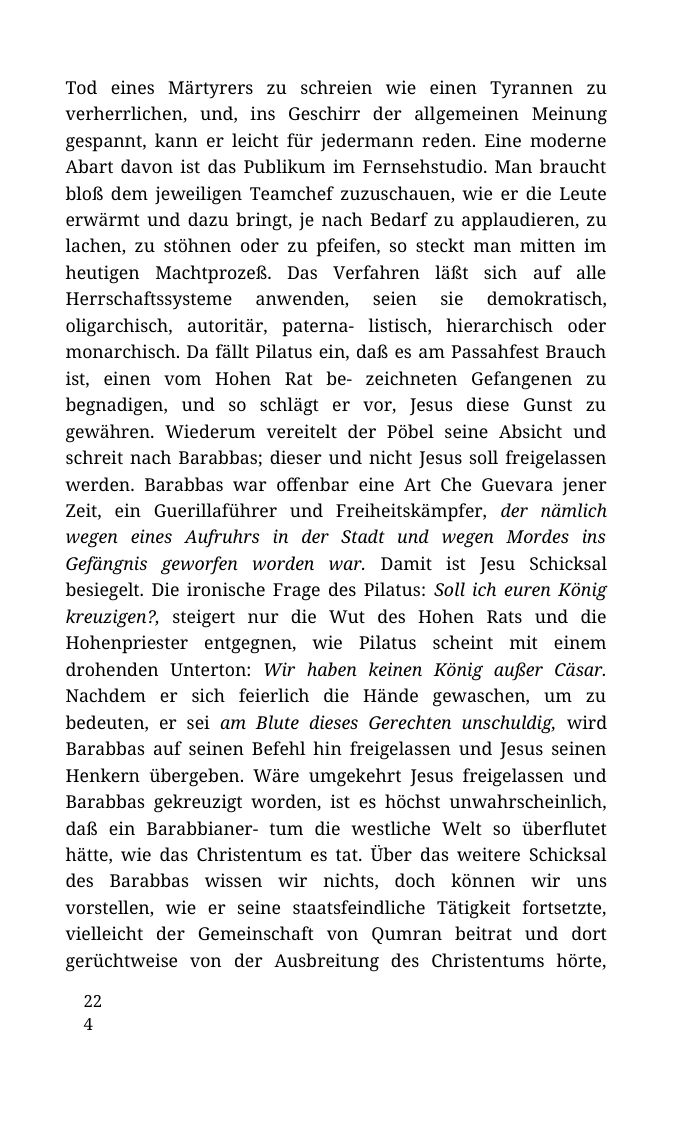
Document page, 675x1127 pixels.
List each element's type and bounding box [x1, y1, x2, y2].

text [65, 73, 607, 972]
